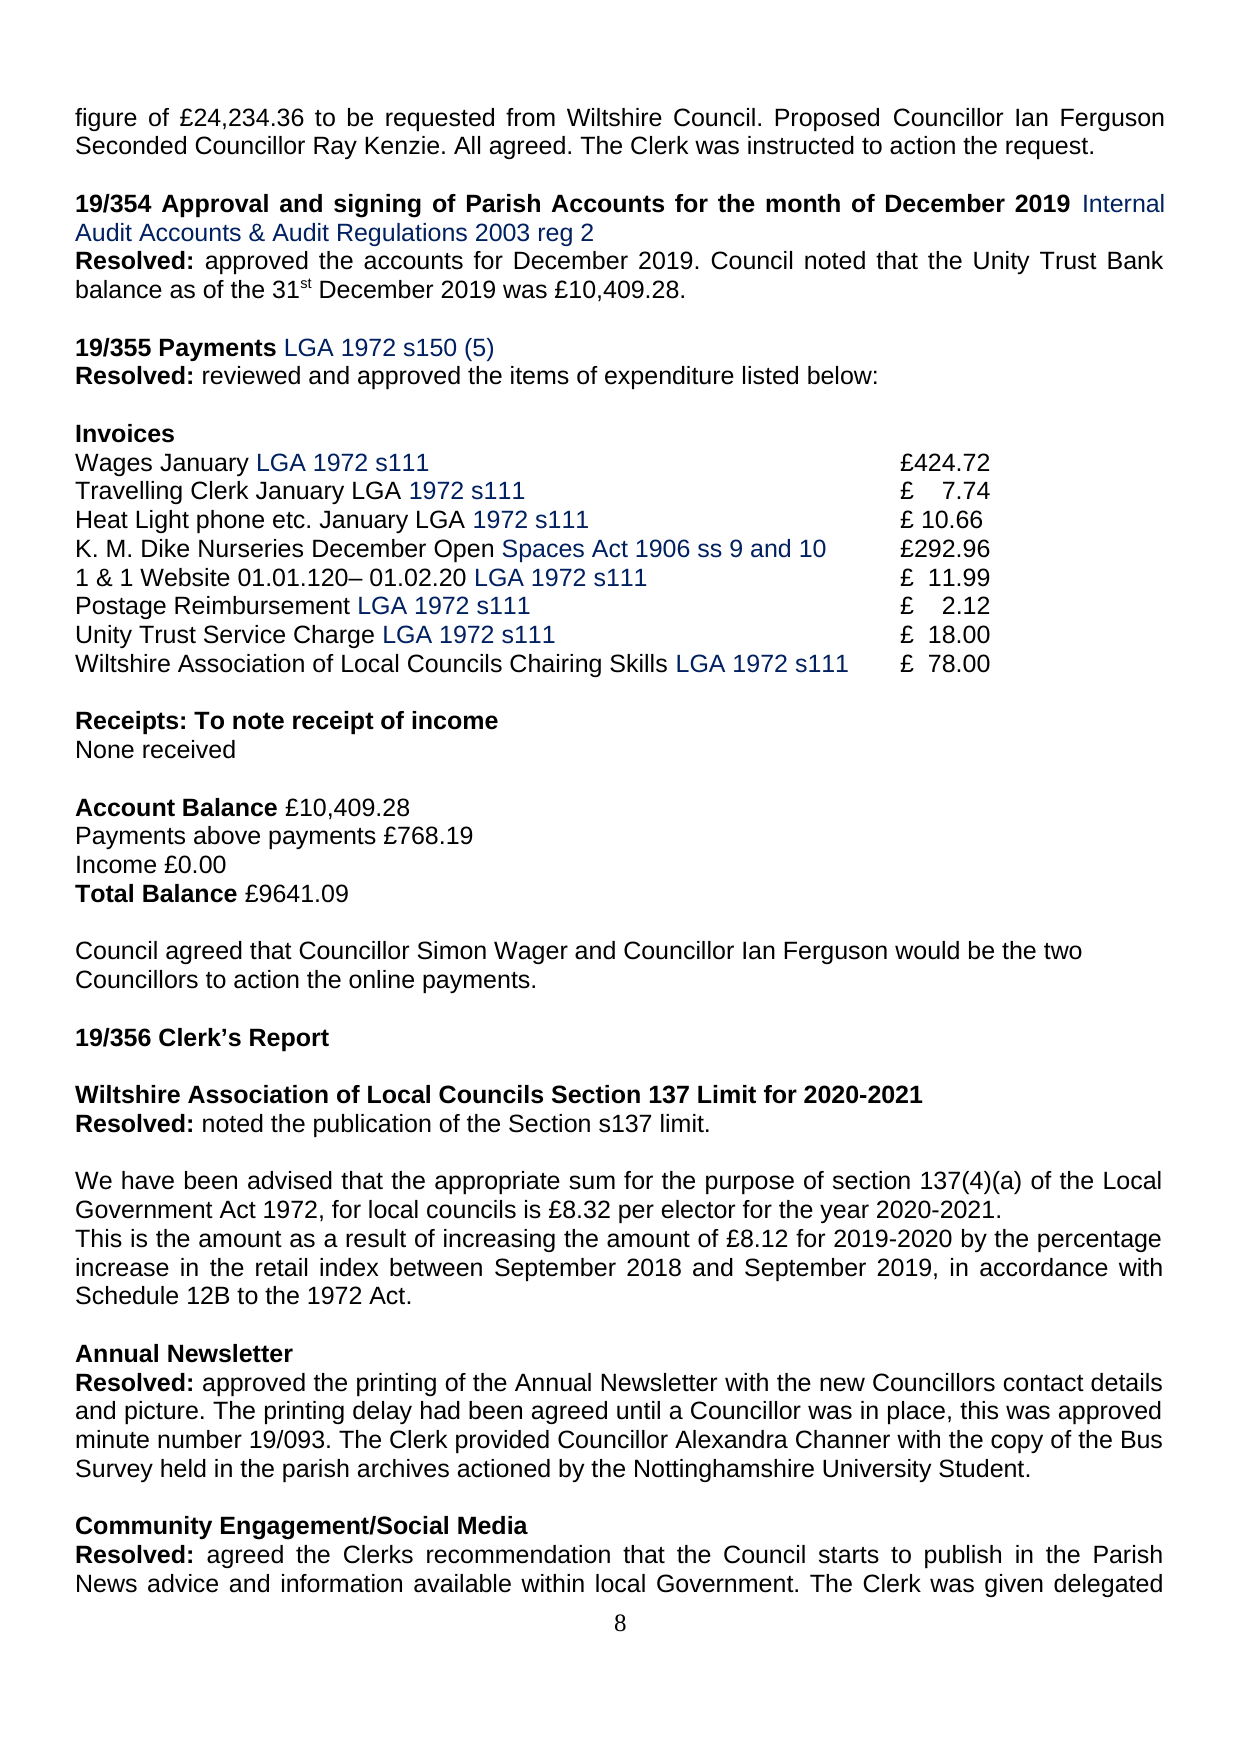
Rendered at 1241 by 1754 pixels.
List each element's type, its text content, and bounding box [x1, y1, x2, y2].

text 1 & 1 Website 01.01.120– 01.02.20 LGA 1972 s111 £ 11.99 [75, 563, 1165, 591]
text Receipts: To note receipt of income [75, 706, 1165, 735]
text This is the amount as a result of increasing the amount of £8.12 for 2019-2020 by the percentage increase in the retail index between September 2018 and September 2019, in accordance with Schedule 12B to the 1972 Act. [75, 1224, 1165, 1310]
text Wiltshire Association of Local Councils Section 137 Limit for 2020-2021 [75, 1080, 1165, 1109]
text Community Engagement/Social Media [75, 1511, 1165, 1540]
text Postage Reimbursement LGA 1972 s111 £ 2.12 [75, 591, 1165, 620]
text Wiltshire Association of Local Councils Chairing Skills LGA 1972 s111 £ 78.00 [75, 649, 1165, 678]
text Invoices [75, 419, 1165, 448]
text Unity Trust Service Charge LGA 1972 s111 £ 18.00 [75, 620, 1165, 649]
text Annual Newsletter [75, 1339, 1165, 1368]
text Council agreed that Councillor Simon Wager and Councillor Ian Ferguson would be the two Councillors to action the online payments. [75, 936, 1165, 994]
text Resolved: reviewed and approved the items of expenditure listed below: [75, 361, 1165, 390]
text 19/354 Approval and signing of Parish Accounts for the month of December 2019 Internal Audit Accounts & Audit Regulations 2003 reg 2 [75, 189, 1165, 246]
text None received [75, 735, 1165, 764]
text 19/355 Payments LGA 1972 s150 (5) [75, 333, 1165, 361]
text Account Balance £10,409.28 [75, 793, 1165, 821]
text Heat Light phone etc. January LGA 1972 s111 £ 10.66 [75, 505, 1165, 534]
text 19/356 Clerk’s Report [75, 1023, 1165, 1051]
text K. M. Dike Nurseries December Open Spaces Act 1906 ss 9 and 10 £292.96 [75, 534, 1165, 563]
text Income £0.00 [75, 850, 1165, 879]
text Travelling Clerk January LGA 1972 s111 £ 7.74 [75, 476, 1165, 505]
text Payments above payments £768.19 [75, 821, 1165, 850]
text Wages January LGA 1972 s111 £424.72 [75, 448, 1165, 476]
text We have been advised that the appropriate sum for the purpose of section 137(4)(a) of the Local Government Act 1972, for local councils is £8.32 per elector for the year 2020-2021. [75, 1166, 1165, 1224]
text Resolved: approved the printing of the Annual Newsletter with the new Councillors contact details and picture. The printing delay had been agreed until a Councillor was in place, this was approved minute number 19/093. The Clerk provided Councillor Alexandra Channer with the copy of the Bus Survey held in the parish archives actioned by the Nottinghamshire University Student. [75, 1368, 1165, 1483]
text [75, 103, 1165, 160]
text Resolved: noted the publication of the Section s137 limit. [75, 1109, 1165, 1138]
text Total Balance £9641.09 [75, 879, 1165, 908]
text Resolved: approved the accounts for December 2019. Council noted that the Unity Trust Bank balance as of the 31st December 2019 was £10,409.28. [75, 246, 1165, 304]
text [75, 1540, 1165, 1598]
